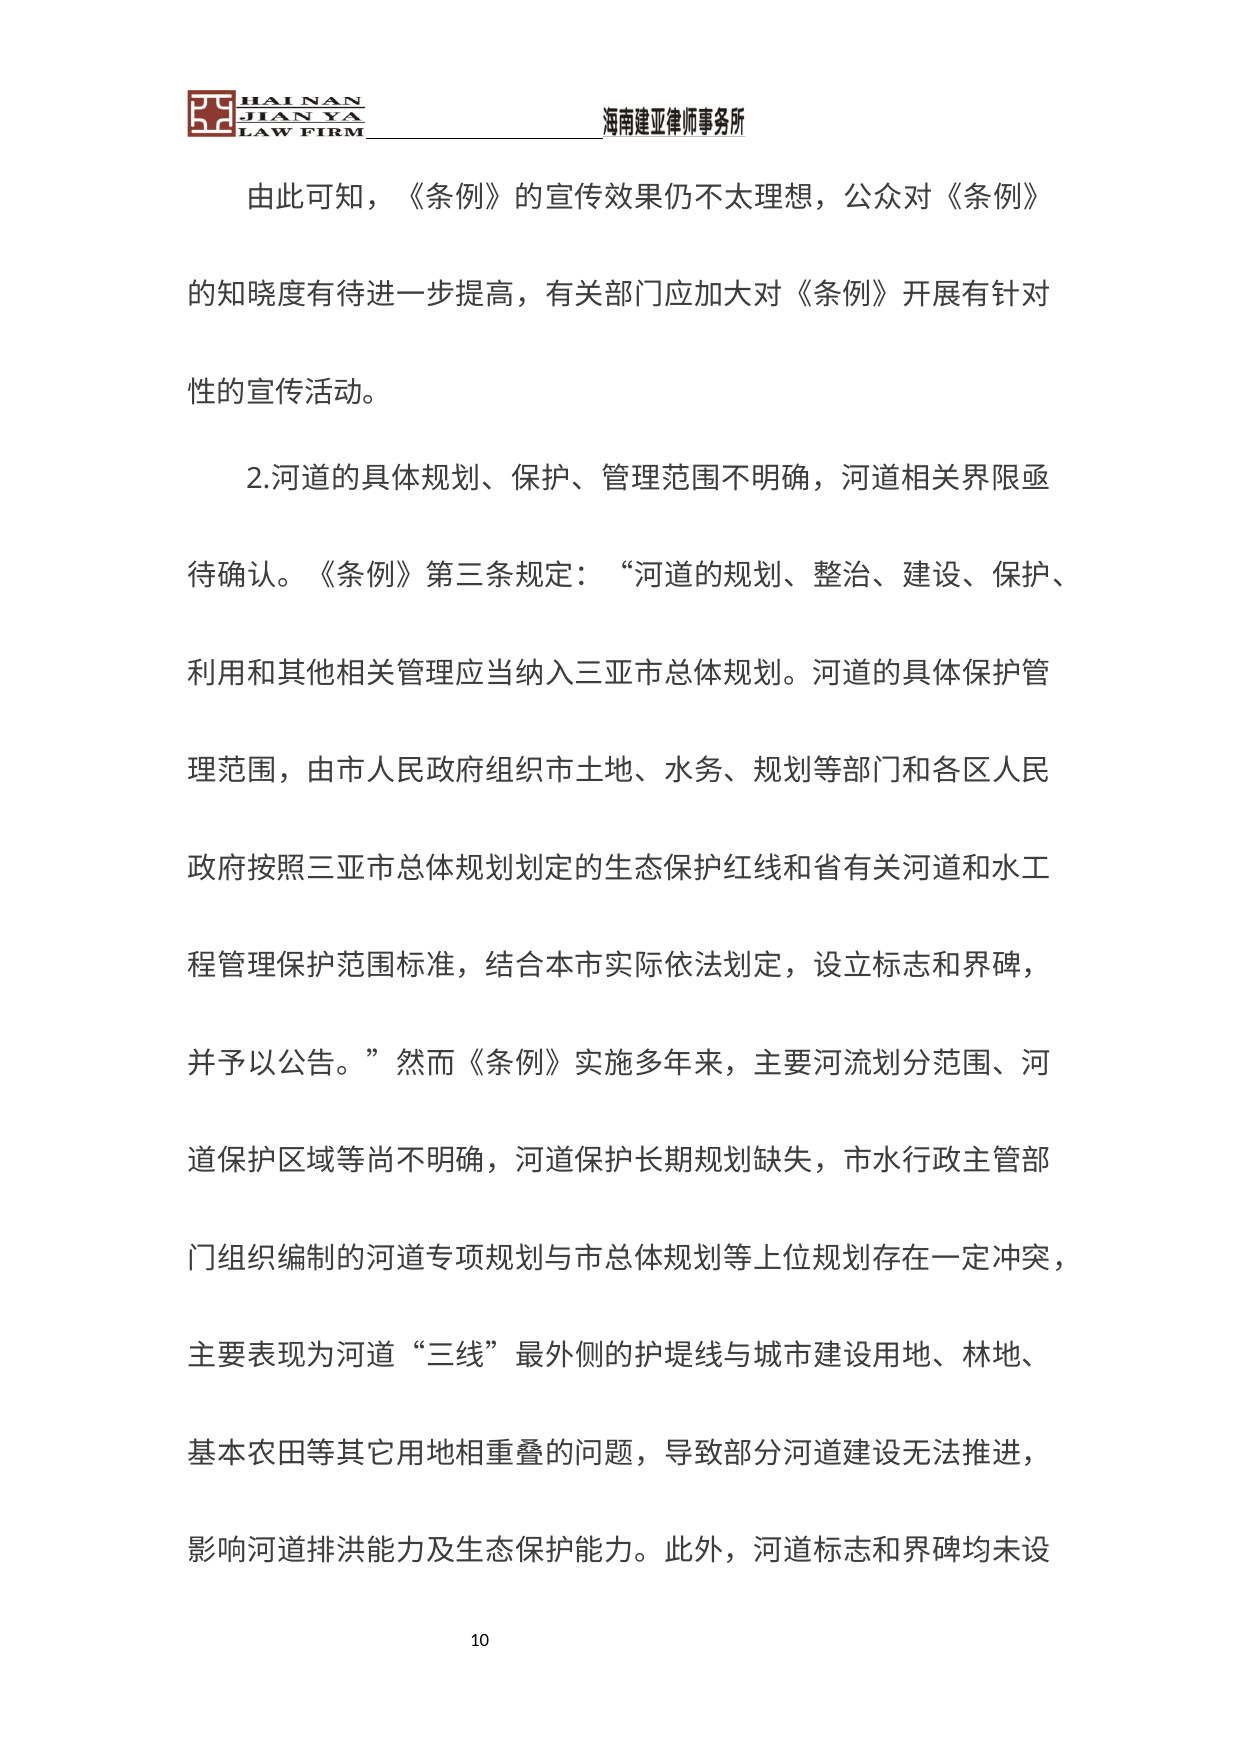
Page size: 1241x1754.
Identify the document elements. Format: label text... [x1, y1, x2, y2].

picture [187, 90, 366, 137]
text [187, 443, 1053, 1581]
picture [602, 104, 746, 137]
text 由此可知，《条例》的宣传效果仍不太理想，公众对《条例》的知晓度有待进一步提高，有关部门应加大对《条例》开展有针对性的宣传活动。 [187, 162, 1053, 422]
